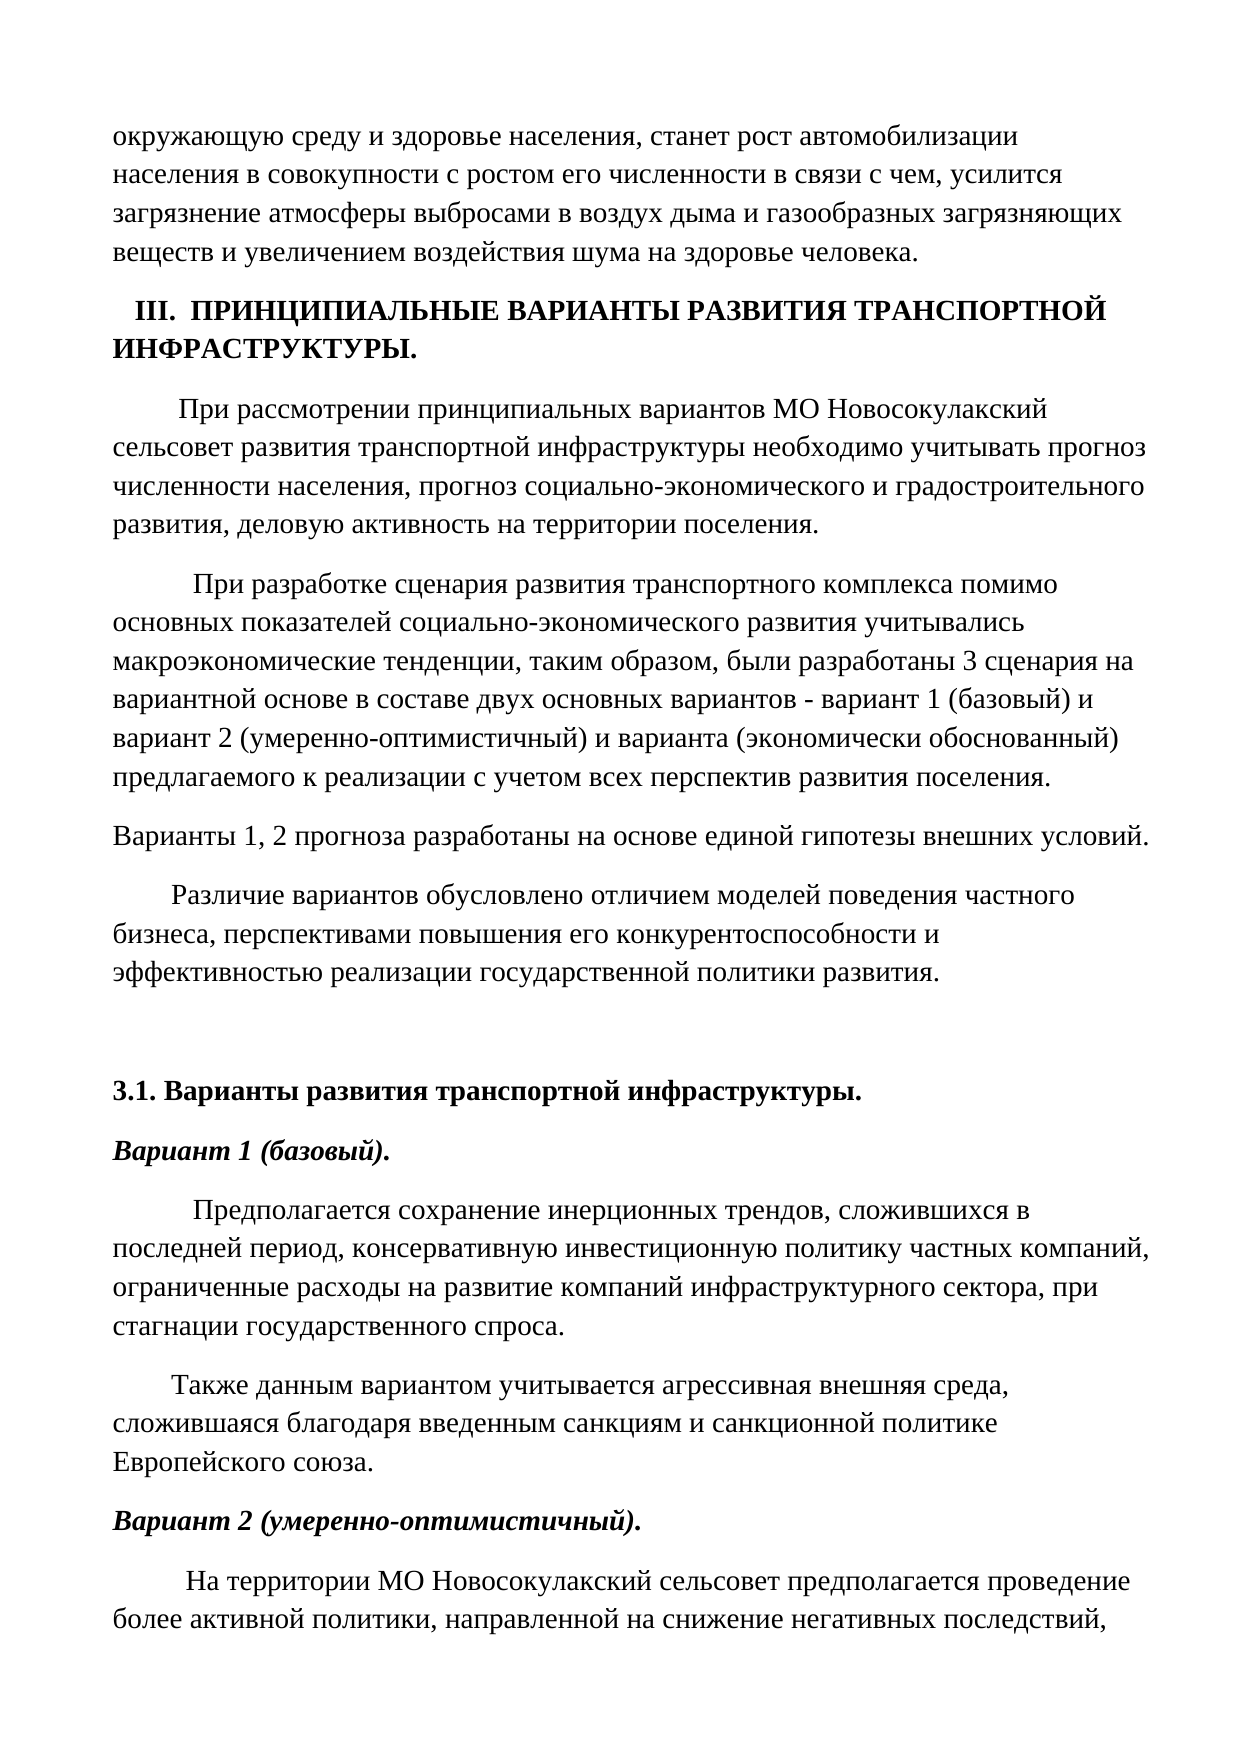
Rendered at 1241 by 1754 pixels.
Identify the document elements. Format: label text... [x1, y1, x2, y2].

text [112, 118, 1152, 267]
text Вариант 1 (базовый). [112, 1133, 1152, 1166]
text Предполагается сохранение инерционных трендов, сложившихся в последней период, консервативную инвестиционную политику частных компаний, ограниченные расходы на развитие компаний инфраструктурного сектора, при стагнации государственного спроса. [112, 1192, 1152, 1341]
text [112, 1563, 1152, 1635]
text III. ПРИНЦИПИАЛЬНЫЕ ВАРИАНТЫ РАЗВИТИЯ ТРАНСПОРТНОЙ ИНФРАСТРУКТУРЫ. [112, 293, 1152, 365]
text При рассмотрении принципиальных вариантов МО Новосокулакский сельсовет развития транспортной инфраструктуры необходимо учитывать прогноз численности населения, прогноз социально-экономического и градостроительного развития, деловую активность на территории поселения. [112, 391, 1152, 540]
text 3.1. Варианты развития транспортной инфраструктуры. [112, 1073, 1152, 1107]
text Варианты 1, 2 прогноза разработаны на основе единой гипотезы внешних условий. [112, 818, 1152, 852]
text Различие вариантов обусловлено отличием моделей поведения частного бизнеса, перспективами повышения его конкурентоспособности и эффективностью реализации государственной политики развития. [112, 877, 1152, 988]
text При разработке сценария развития транспортного комплекса помимо основных показателей социально-экономического развития учитывались макроэкономические тенденции, таким образом, были разработаны 3 сценария на вариантной основе в составе двух основных вариантов - вариант 1 (базовый) и вариант 2 (умеренно-оптимистичный) и варианта (экономически обоснованный) предлагаемого к реализации с учетом всех перспектив развития поселения. [112, 566, 1152, 792]
text Также данным вариантом учитывается агрессивная внешняя среда, сложившаяся благодаря введенным санкциям и санкционной политике Европейского союза. [112, 1367, 1152, 1478]
text Вариант 2 (умеренно-оптимистичный). [112, 1503, 1152, 1537]
